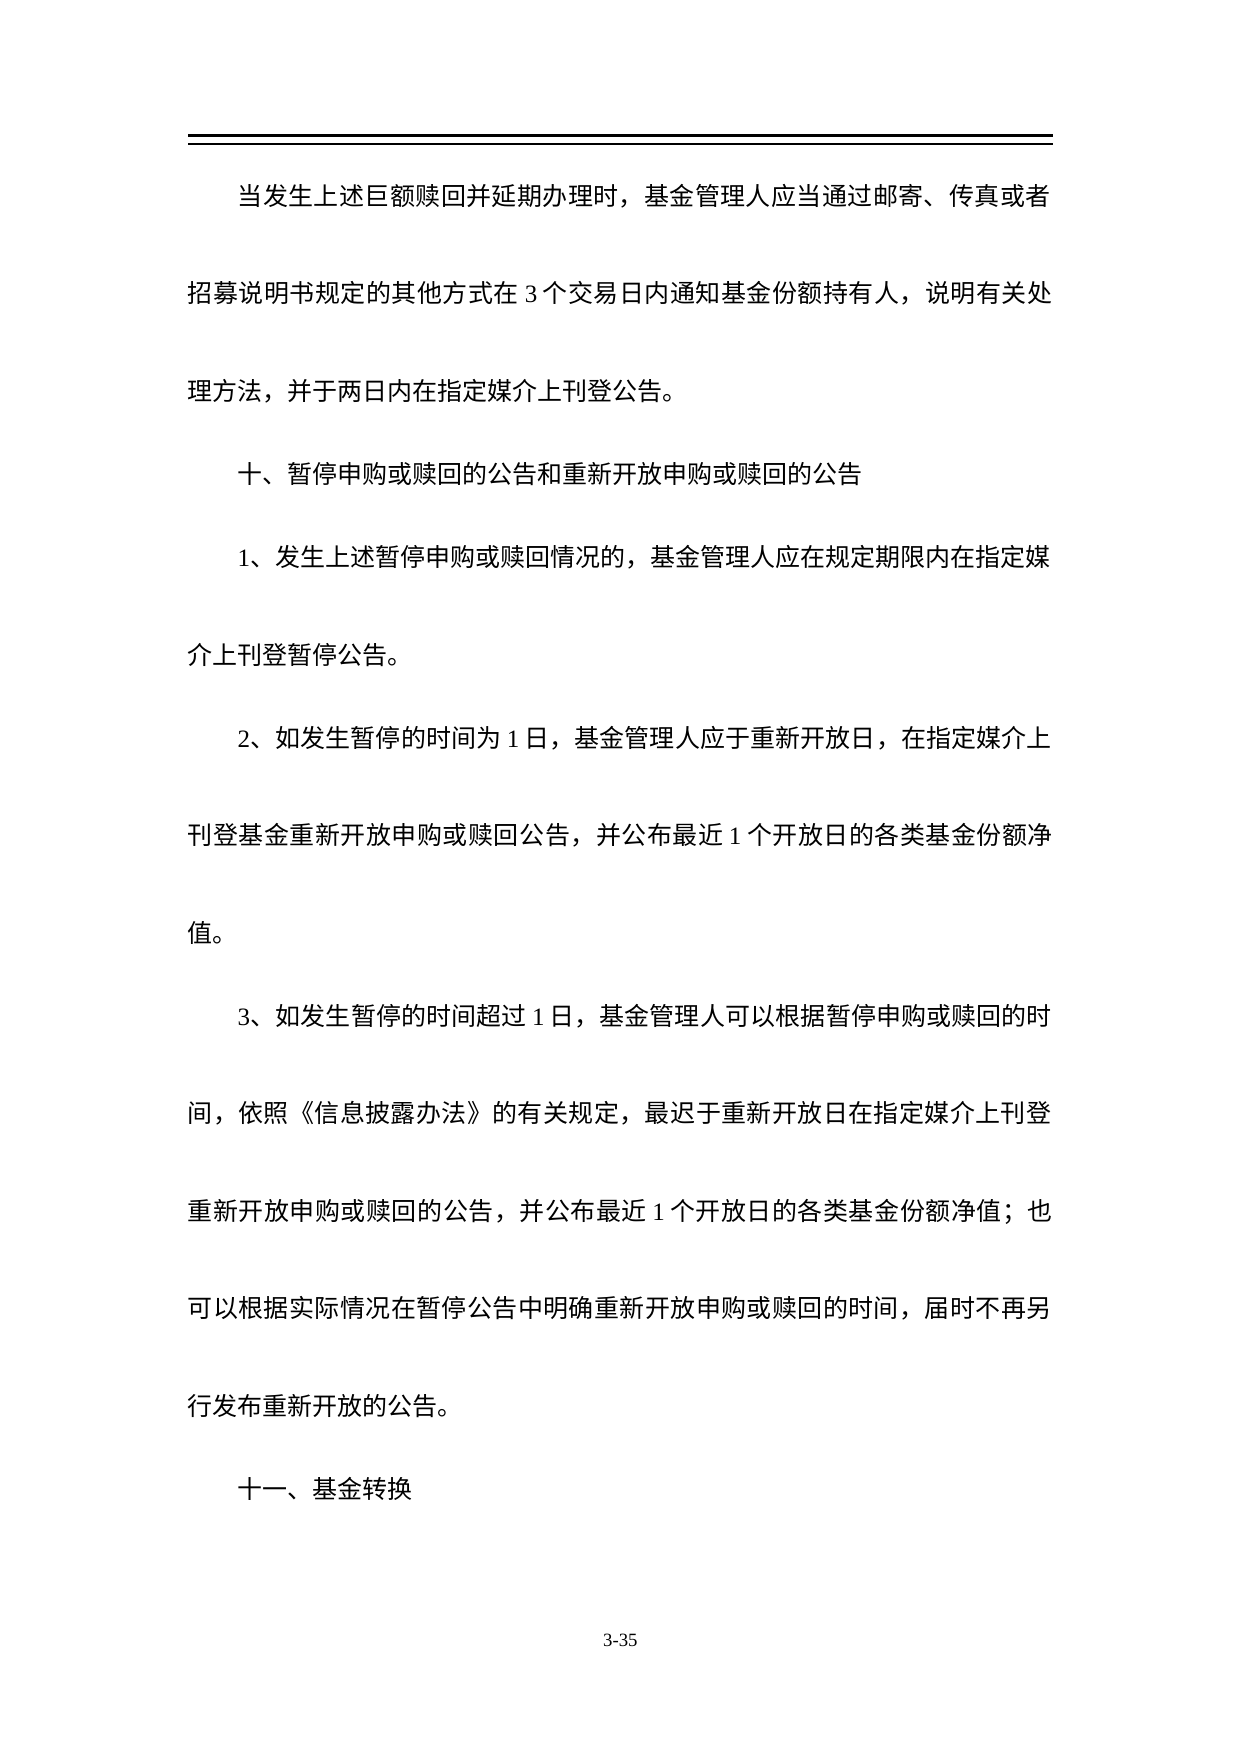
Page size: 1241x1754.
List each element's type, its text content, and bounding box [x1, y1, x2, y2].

text 1、发生上述暂停申购或赎回情况的，基金管理人应在规定期限内在指定媒介上刊登暂停公告。 [187, 523, 1053, 686]
text 当发生上述巨额赎回并延期办理时，基金管理人应当通过邮寄、传真或者招募说明书规定的其他方式在3个交易日内通知基金份额持有人，说明有关处理方法，并于两日内在指定媒介上刊登公告。 [187, 162, 1053, 422]
text 十、暂停申购或赎回的公告和重新开放申购或赎回的公告 [187, 440, 1053, 505]
text 十一、基金转换 [187, 1455, 1053, 1520]
text 2、如发生暂停的时间为1日，基金管理人应于重新开放日，在指定媒介上刊登基金重新开放申购或赎回公告，并公布最近1个开放日的各类基金份额净值。 [187, 704, 1053, 964]
text 3、如发生暂停的时间超过1日，基金管理人可以根据暂停申购或赎回的时间，依照《信息披露办法》的有关规定，最迟于重新开放日在指定媒介上刊登重新开放申购或赎回的公告，并公布最近1个开放日的各类基金份额净值；也可以根据实际情况在暂停公告中明确重新开放申购或赎回的时间，届时不再另行发布重新开放的公告。 [187, 982, 1053, 1437]
